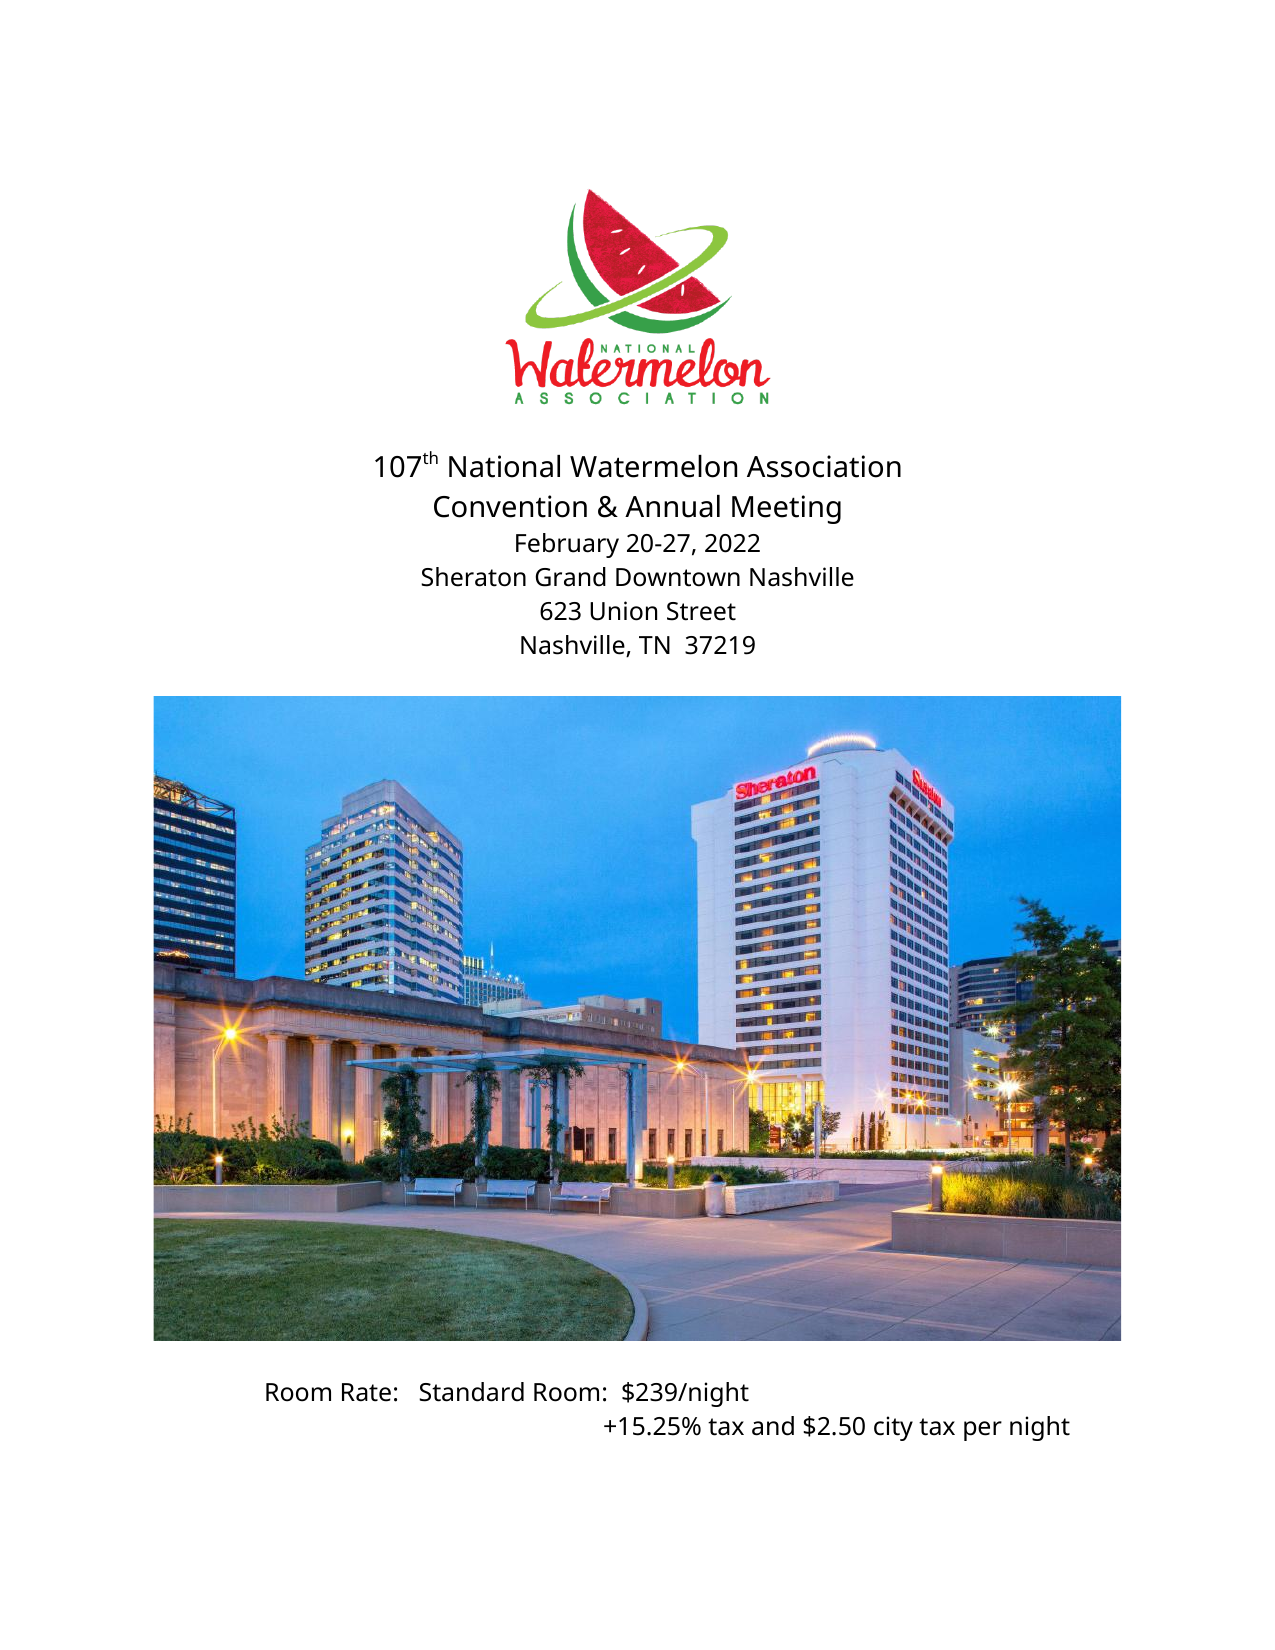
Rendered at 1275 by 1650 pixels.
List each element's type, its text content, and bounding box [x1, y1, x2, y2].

text 623 Union Street [150, 594, 1125, 628]
text February 20-27, 2022 [150, 526, 1125, 560]
text +15.25% tax and $2.50 city tax per night [150, 1409, 1125, 1443]
text Sheraton Grand Downtown Nashville [150, 560, 1125, 594]
picture [153, 696, 1122, 1341]
text 107th National Watermelon Association [150, 446, 1125, 486]
text Room Rate: Standard Room: $239/night [150, 1375, 1125, 1409]
text Convention & Annual Meeting [150, 486, 1125, 526]
text Nashville, TN 37219 [150, 628, 1125, 662]
picture [489, 150, 786, 447]
